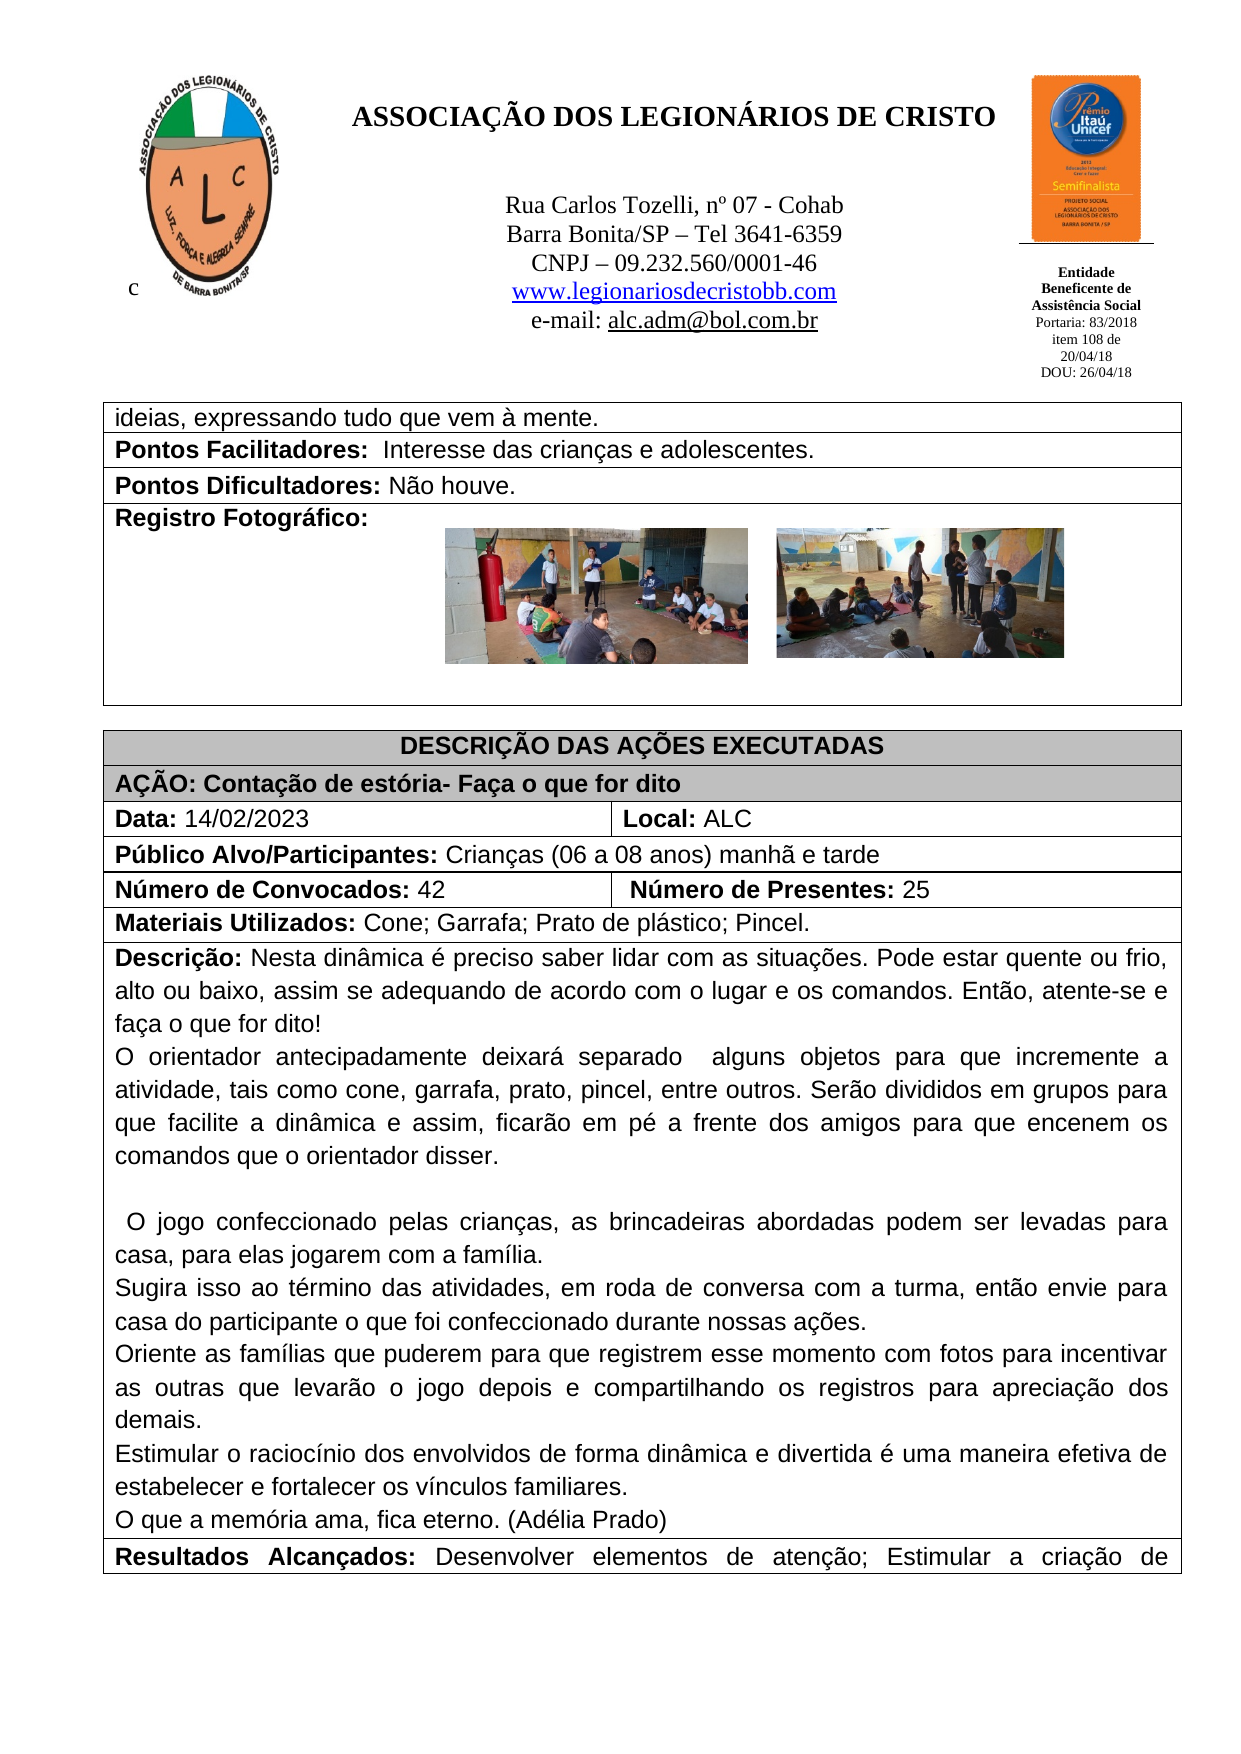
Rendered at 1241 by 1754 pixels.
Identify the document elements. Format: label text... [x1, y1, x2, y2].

picture [139, 75, 279, 296]
table_cell AÇÃO: Contação de estória- Faça o que for dito [104, 766, 1181, 801]
picture [445, 528, 748, 663]
table_cell Registro Fotográfico: [104, 504, 1181, 705]
table_cell Materiais Utilizados: Cone; Garrafa; Prato de plástico; Pincel. [104, 908, 1181, 942]
table_cell Número de Presentes: 25 [612, 873, 1181, 907]
table_header DESCRIÇÃO DAS AÇÕES EXECUTADAS [104, 731, 1181, 765]
table_cell Resultados Alcançados: Desenvolver elementos de atenção; Estimular a criação de cenas;Criar formas de expressão através da representação teatral. [104, 1539, 1181, 1573]
picture [1031, 75, 1141, 242]
picture [776, 528, 1064, 657]
table_cell Pontos Dificultadores: Não houve. [104, 468, 1181, 502]
table_cell Número de Convocados: 42 [104, 873, 611, 907]
table_cell Local: ALC [612, 802, 1181, 836]
table_cell Descrição: Nesta dinâmica é preciso saber lidar com as situações. Pode estar quente ou frio, alto ou baixo, assim se adequando de acordo com o lugar e os comandos. Então, atente-se e faça o que for dito! O orientador antecipadamente deixará separado alguns objetos para que incremente a atividade, tais como cone, garrafa, prato, pincel, entre outros. Serão divididos em grupos para que facilite a dinâmica e assim, ficarão em pé a frente dos amigos para que encenem os comandos que o orientador disser. O jogo confeccionado pelas crianças, as brincadeiras abordadas podem ser levadas para casa, para elas jogarem com a família. Sugira isso ao término das atividades, em roda de conversa com a turma, então envie para casa do participante o que foi confeccionado durante nossas ações. Oriente as famílias que puderem para que registrem esse momento com fotos para incentivar as outras que levarão o jogo depois e compartilhando os registros para apreciação dos demais. Estimular o raciocínio dos envolvidos de forma dinâmica e divertida é uma maneira efetiva de estabelecer e fortalecer os vínculos familiares. O que a memória ama, fica eterno. (Adélia Prado) [104, 943, 1181, 1538]
table_cell Data: 14/02/2023 [104, 802, 611, 836]
table_cell Pontos Facilitadores: Interesse das crianças e adolescentes. [104, 433, 1181, 467]
table_cell Público Alvo/Participantes: Crianças (06 a 08 anos) manhã e tarde [104, 837, 1181, 871]
